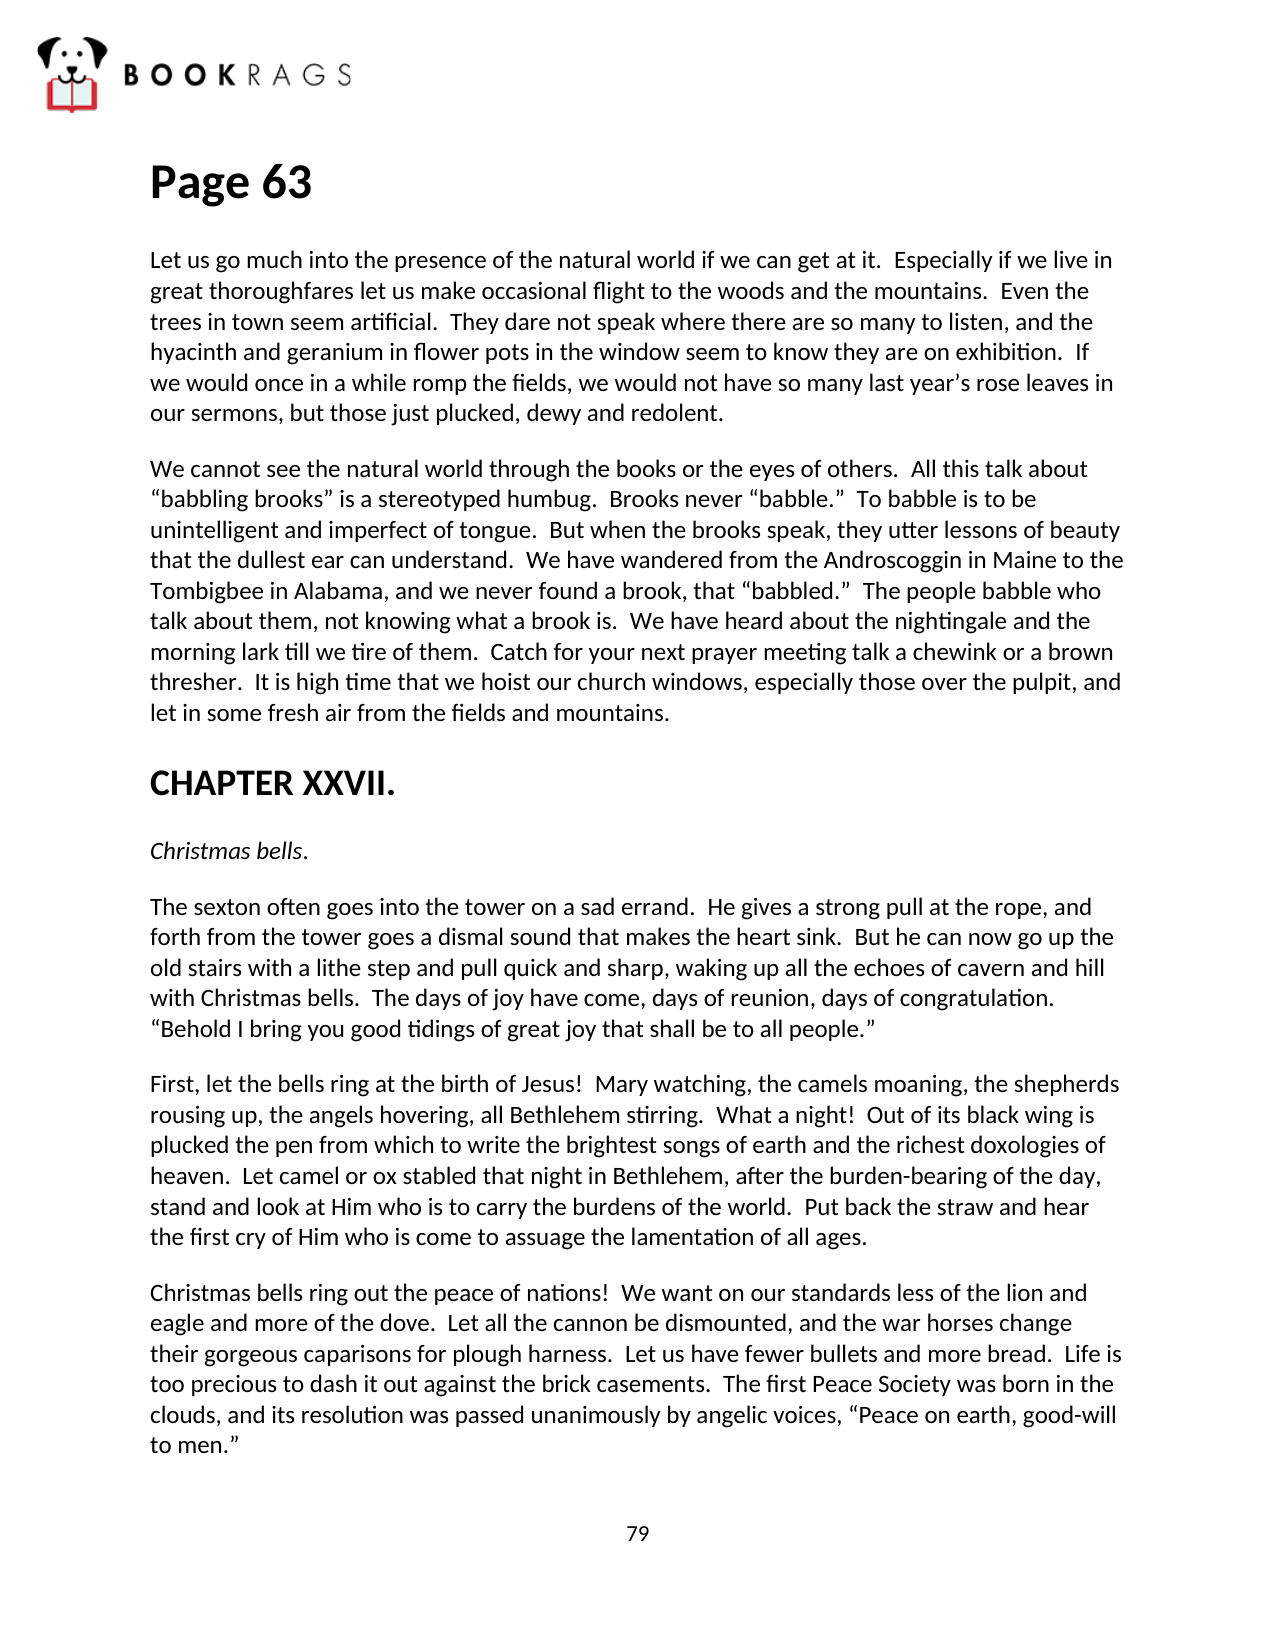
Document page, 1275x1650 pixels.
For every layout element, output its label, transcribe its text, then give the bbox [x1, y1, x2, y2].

text The sexton often goes into the tower on a sad errand. He gives a strong pull at the rope, and forth from the tower goes a dismal sound that makes the heart sink. But he can now go up the old stairs with a lithe step and pull quick and sharp, waking up all the echoes of cavern and hill with Christmas bells. The days of joy have come, days of reunion, days of congratulation. “Behold I bring you good tidings of great joy that shall be to all people.” [150, 891, 1125, 1044]
text Christmas bells ring out the peace of nations! We want on our standards less of the lion and eagle and more of the dove. Let all the cannon be dismounted, and the war horses change their gorgeous caparisons for plough harness. Let us have fewer bullets and more bread. Life is too precious to dash it out against the brick casements. The first Peace Society was born in the clouds, and its resolution was passed unanimously by angelic voices, “Peace on earth, good-will to men.” [150, 1277, 1125, 1460]
text CHAPTER XXVII. [150, 758, 1125, 804]
text Let us go much into the presence of the natural world if we can get at it. Especially if we live in great thoroughfares let us make occasional flight to the woods and the mountains. Even the trees in town seem artificial. They dare not speak where there are so many to listen, and the hyacinth and geranium in flower pots in the window seem to know they are on exhibition. If we would once in a while romp the fields, we would not have so many last year’s rose leaves in our sermons, but those just plucked, dewy and redolent. [150, 244, 1125, 428]
picture [37, 37, 351, 113]
text We cannot see the natural world through the books or the eyes of others. All this talk about “babbling brooks” is a stereotyped humbug. Brooks never “babble.” To babble is to be unintelligent and imperfect of tongue. But when the brooks speak, they utter lessons of beauty that the dullest ear can understand. We have wandered from the Androscoggin in Maine to the Tombigbee in Alabama, and we never found a brook, that “babbled.” The people babble who talk about them, not knowing what a brook is. We have heard about the nightingale and the morning lark till we tire of them. Catch for your next prayer meeting talk a chewink or a brown thresher. It is high time that we hoist our church windows, especially those over the pulpit, and let in some fresh air from the fields and mountains. [150, 453, 1125, 727]
text Page 63 [150, 150, 1125, 211]
text First, let the bells ring at the birth of Jesus! Mary watching, the camels moaning, the shepherds rousing up, the angels hovering, all Bethlehem stirring. What a night! Out of its black wing is plucked the pen from which to write the brightest songs of earth and the richest doxologies of heaven. Let camel or ox stabled that night in Bethlehem, after the burden-bearing of the day, stand and look at Him who is to carry the burdens of the world. Put back the straw and hear the first cry of Him who is come to assuage the lamentation of all ages. [150, 1069, 1125, 1252]
text Christmas bells. [150, 836, 1125, 866]
